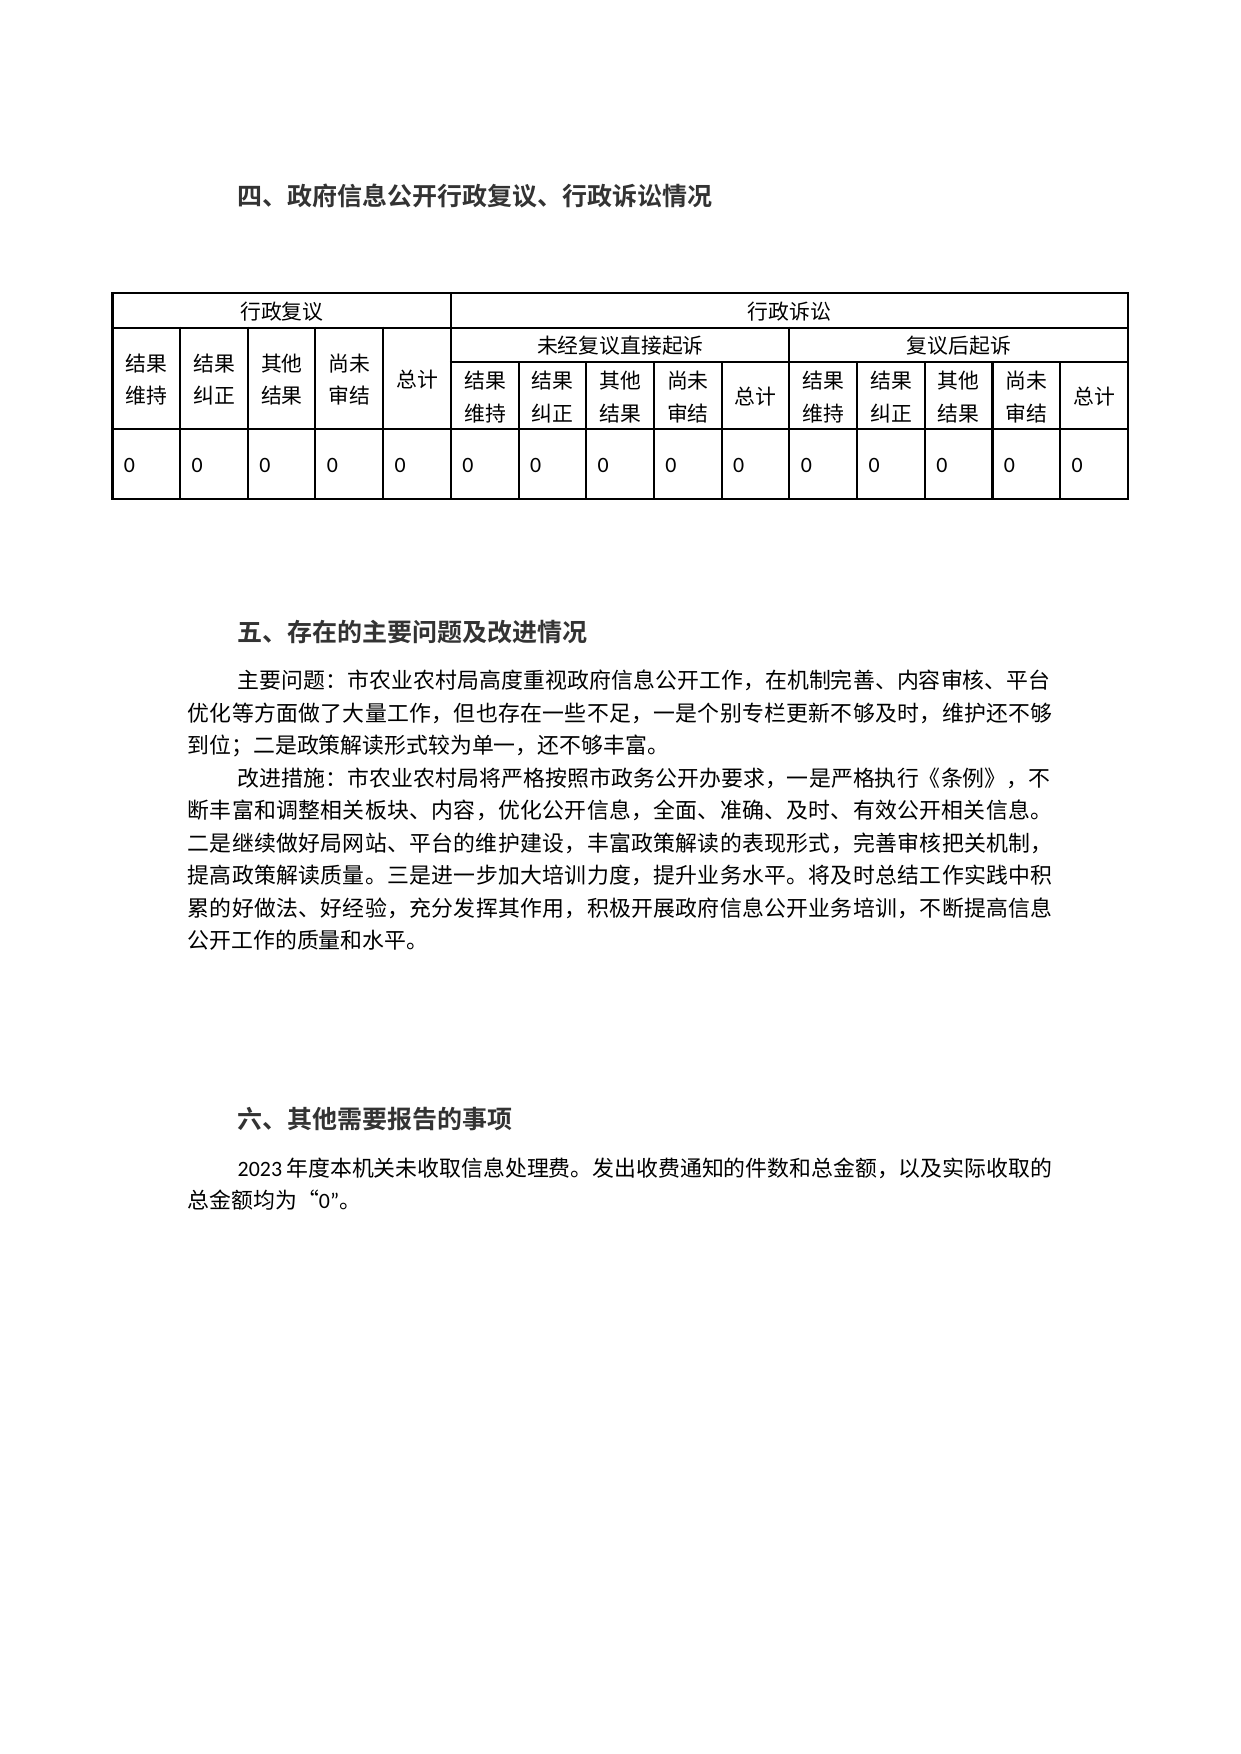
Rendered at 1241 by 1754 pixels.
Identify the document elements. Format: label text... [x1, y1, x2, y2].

table_cell 0 [926, 430, 991, 498]
text 四、政府信息公开行政复议、行政诉讼情况 [187, 162, 1053, 227]
table_cell 结果 纠正 [858, 363, 924, 428]
table_cell 0 [181, 430, 247, 498]
table_cell 结果维持 [114, 329, 179, 428]
table_cell 未经复议直接起诉 [452, 329, 788, 361]
table_cell 结果 维持 [790, 363, 856, 428]
text 2023年度本机关未收取信息处理费。发出收费通知的件数和总金额，以及实际收取的总金额均为“0”。 [187, 1150, 1053, 1215]
table_cell 复议后起诉 [790, 329, 1127, 361]
table_cell 总计 [384, 329, 450, 428]
table_cell 0 [723, 430, 788, 498]
table_cell 其他 结果 [249, 329, 314, 428]
table_cell 0 [587, 430, 653, 498]
text 改进措施：市农业农村局将严格按照市政务公开办要求，一是严格执行《条例》，不断丰富和调整相关板块、内容，优化公开信息，全面、准确、及时、有效公开相关信息。二是继续做好局网站、平台的维护建设，丰富政策解读的表现形式，完善审核把关机制，提高政策解读质量。三是进一步加大培训力度，提升业务水平。将及时总结工作实践中积累的好做法、好经验，充分发挥其作用，积极开展政府信息公开业务培训，不断提高信息公开工作的质量和水平。 [187, 760, 1053, 955]
table_cell 0 [114, 430, 179, 498]
table_cell 其他 结果 [926, 363, 991, 428]
table_cell 0 [655, 430, 721, 498]
text 五、存在的主要问题及改进情况 [187, 598, 1053, 663]
text 六、其他需要报告的事项 [187, 1085, 1053, 1150]
table_cell 0 [858, 430, 924, 498]
table_cell 结果 纠正 [520, 363, 585, 428]
table_cell 尚未 审结 [316, 329, 382, 428]
table_cell 0 [249, 430, 314, 498]
table_cell 0 [790, 430, 856, 498]
table_cell 结果 纠正 [181, 329, 247, 428]
table_cell 尚未 审结 [994, 363, 1059, 428]
table_cell 结果 维持 [452, 363, 518, 428]
table_cell 总计 [723, 363, 788, 428]
table_cell 0 [520, 430, 585, 498]
table_cell 其他 结果 [587, 363, 653, 428]
table_cell 总计 [1061, 363, 1127, 428]
table_cell 0 [452, 430, 518, 498]
text 主要问题：市农业农村局高度重视政府信息公开工作，在机制完善、内容审核、平台优化等方面做了大量工作，但也存在一些不足，一是个别专栏更新不够及时，维护还不够到位；二是政策解读形式较为单一，还不够丰富。 [187, 663, 1053, 760]
table_cell 0 [1061, 430, 1127, 498]
table_cell 0 [994, 430, 1059, 498]
table_cell 尚未 审结 [655, 363, 721, 428]
table_header 行政诉讼 [452, 294, 1127, 327]
table_header 行政复议 [114, 294, 450, 327]
table_cell 0 [316, 430, 382, 498]
table_cell 0 [384, 430, 450, 498]
